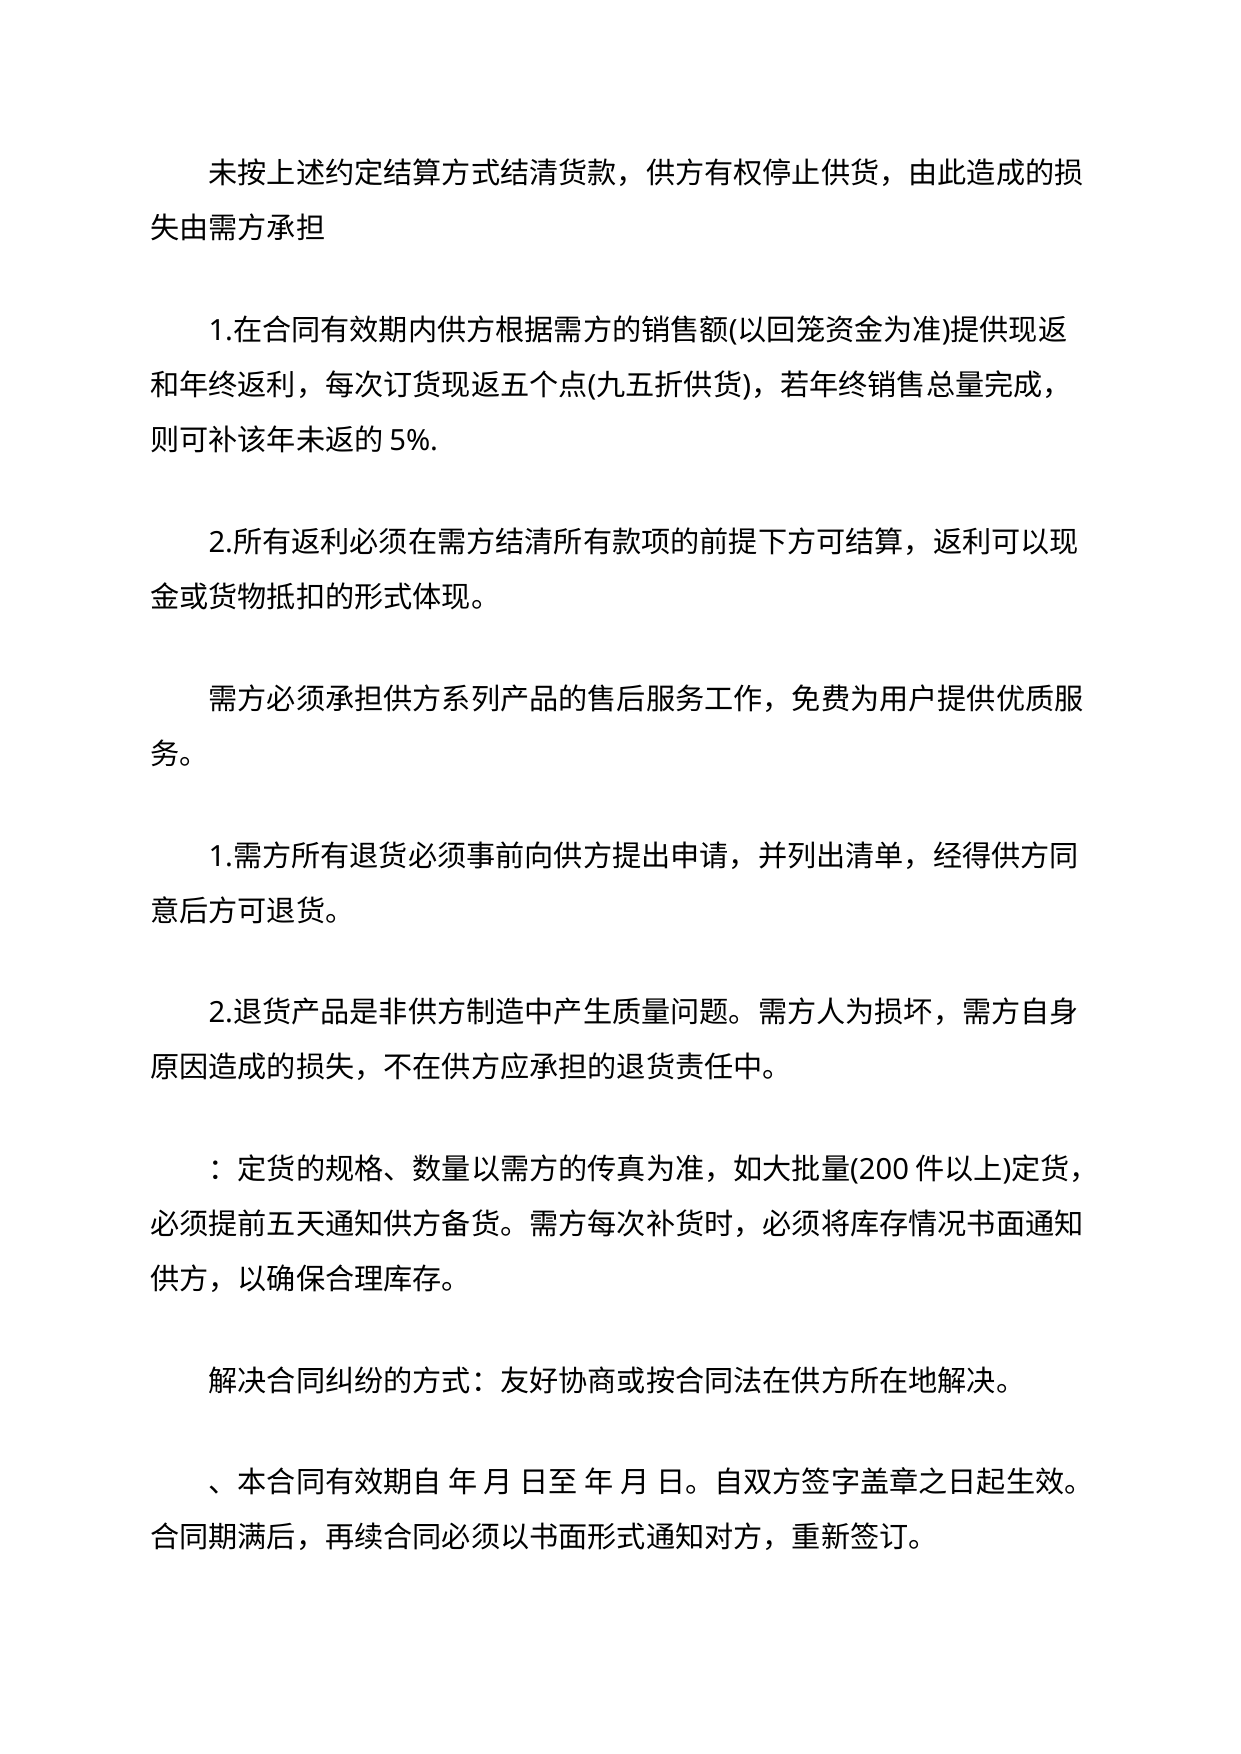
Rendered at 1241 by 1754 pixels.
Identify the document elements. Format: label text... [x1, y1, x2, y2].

text ：定货的规格、数量以需方的传真为准，如大批量(200件以上)定货，必须提前五天通知供方备货。需方每次补货时，必须将库存情况书面通知供方，以确保合理库存。 [150, 1146, 1090, 1298]
text 未按上述约定结算方式结清货款，供方有权停止供货，由此造成的损失由需方承担 [150, 150, 1090, 247]
text 2.退货产品是非供方制造中产生质量问题。需方人为损坏，需方自身原因造成的损失，不在供方应承担的退货责任中。 [150, 989, 1090, 1086]
text 、本合同有效期自 年 月 日至 年 月 日。自双方签字盖章之日起生效。合同期满后，再续合同必须以书面形式通知对方，重新签订。 [150, 1459, 1090, 1556]
text 1.需方所有退货必须事前向供方提出申请，并列出清单，经得供方同意后方可退货。 [150, 832, 1090, 929]
text 2.所有返利必须在需方结清所有款项的前提下方可结算，返利可以现金或货物抵扣的形式体现。 [150, 519, 1090, 616]
text 1.在合同有效期内供方根据需方的销售额(以回笼资金为准)提供现返和年终返利，每次订货现返五个点(九五折供货)，若年终销售总量完成，则可补该年未返的5%. [150, 307, 1090, 459]
text 解决合同纠纷的方式：友好协商或按合同法在供方所在地解决。 [150, 1357, 1090, 1399]
text 需方必须承担供方系列产品的售后服务工作，免费为用户提供优质服务。 [150, 675, 1090, 773]
